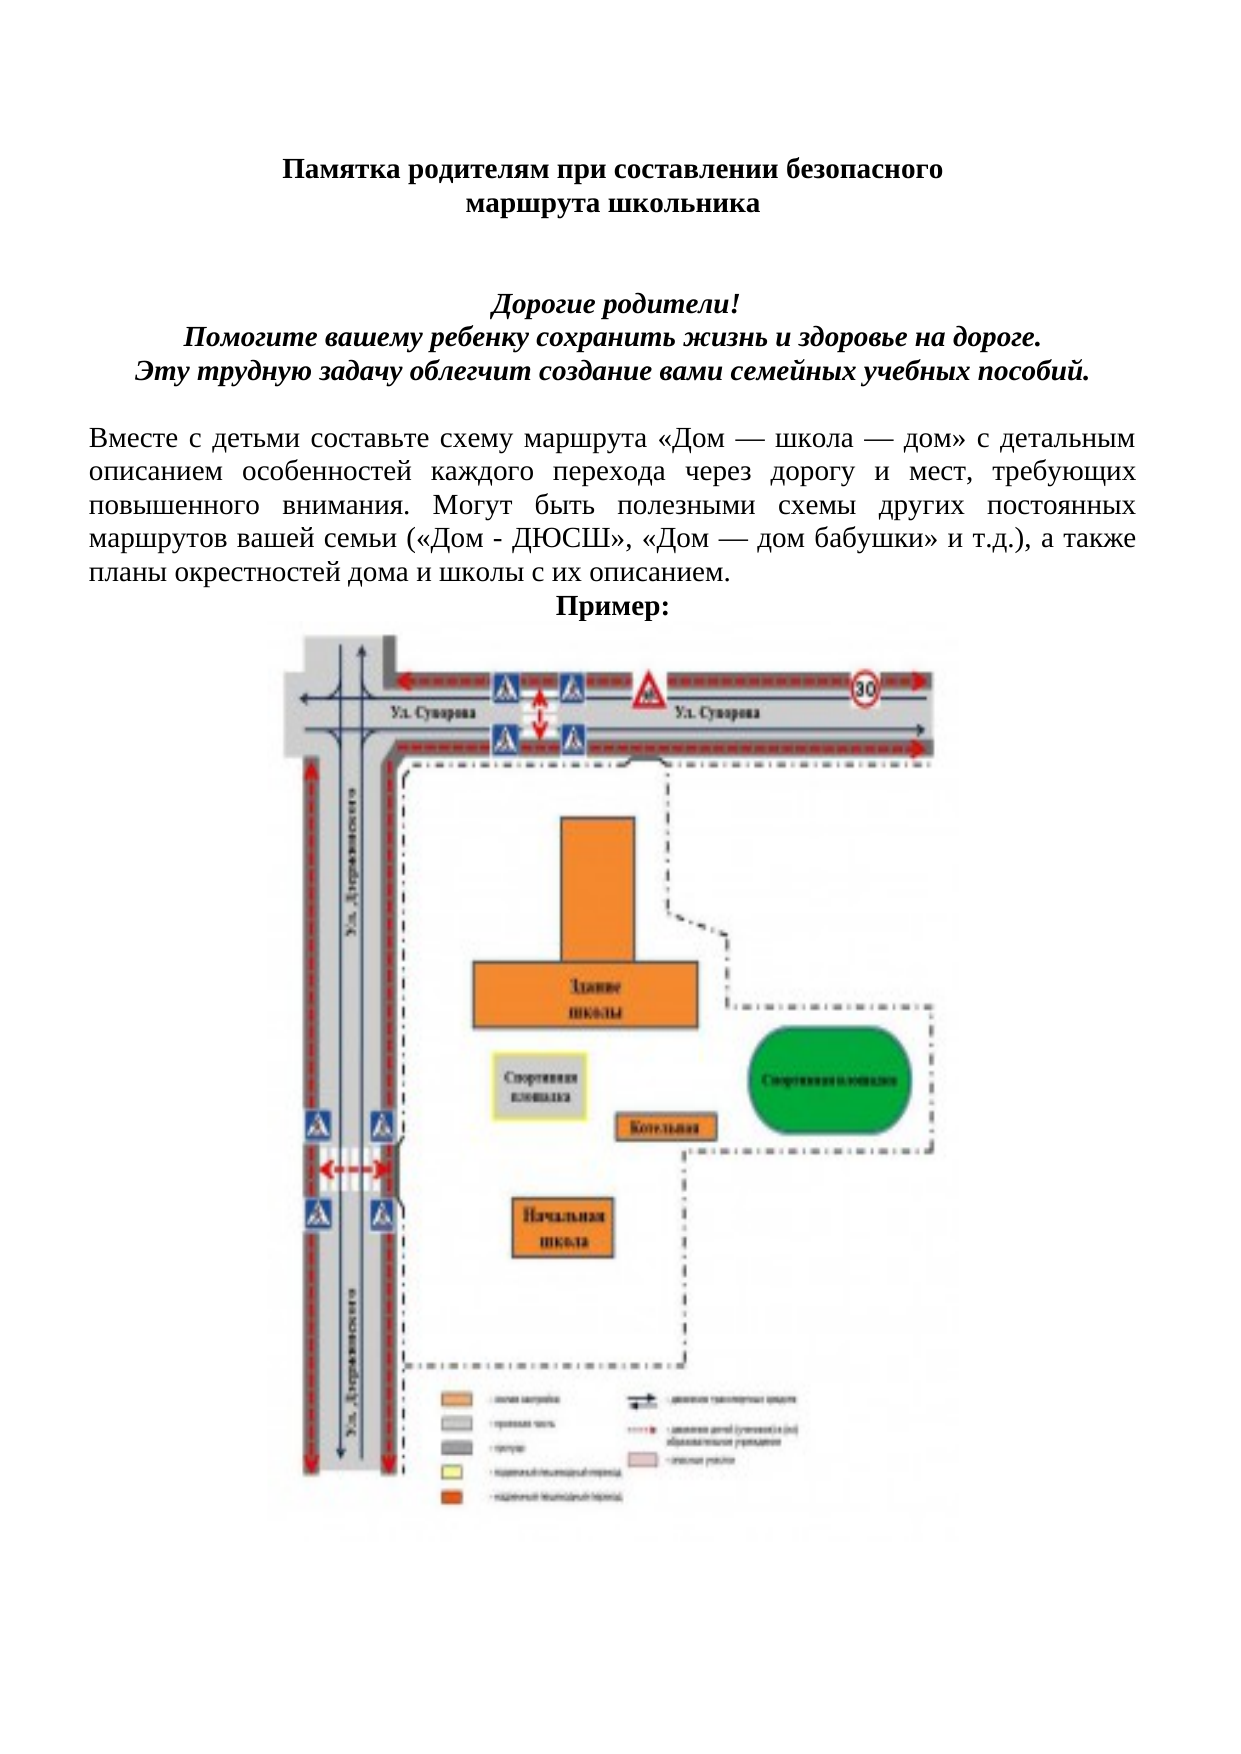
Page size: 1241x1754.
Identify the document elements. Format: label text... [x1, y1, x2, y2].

text Эту трудную задачу облегчит создание вами семейных учебных пособий. [89, 353, 1137, 386]
text Помогите вашему ребенку сохранить жизнь и здоровье на дороге. [89, 319, 1137, 353]
text Вместе с детьми составьте схему маршрута «Дом — школа — дом» с детальным описанием особенностей каждого перехода через дорогу и мест, требующих повышенного внимания. Могут быть полезными схемы других постоянных маршрутов вашей семьи («Дом - ДЮСШ», «Дом — дом бабушки» и т.д.), а также планы окрестностей дома и школы с их описанием. [89, 420, 1137, 588]
text Дорогие родители! [89, 286, 1137, 319]
text Памятка родителям при составлении безопасного [89, 152, 1137, 185]
picture [267, 621, 959, 1542]
text маршрута школьника [89, 185, 1137, 219]
text Пример: [89, 588, 1137, 621]
